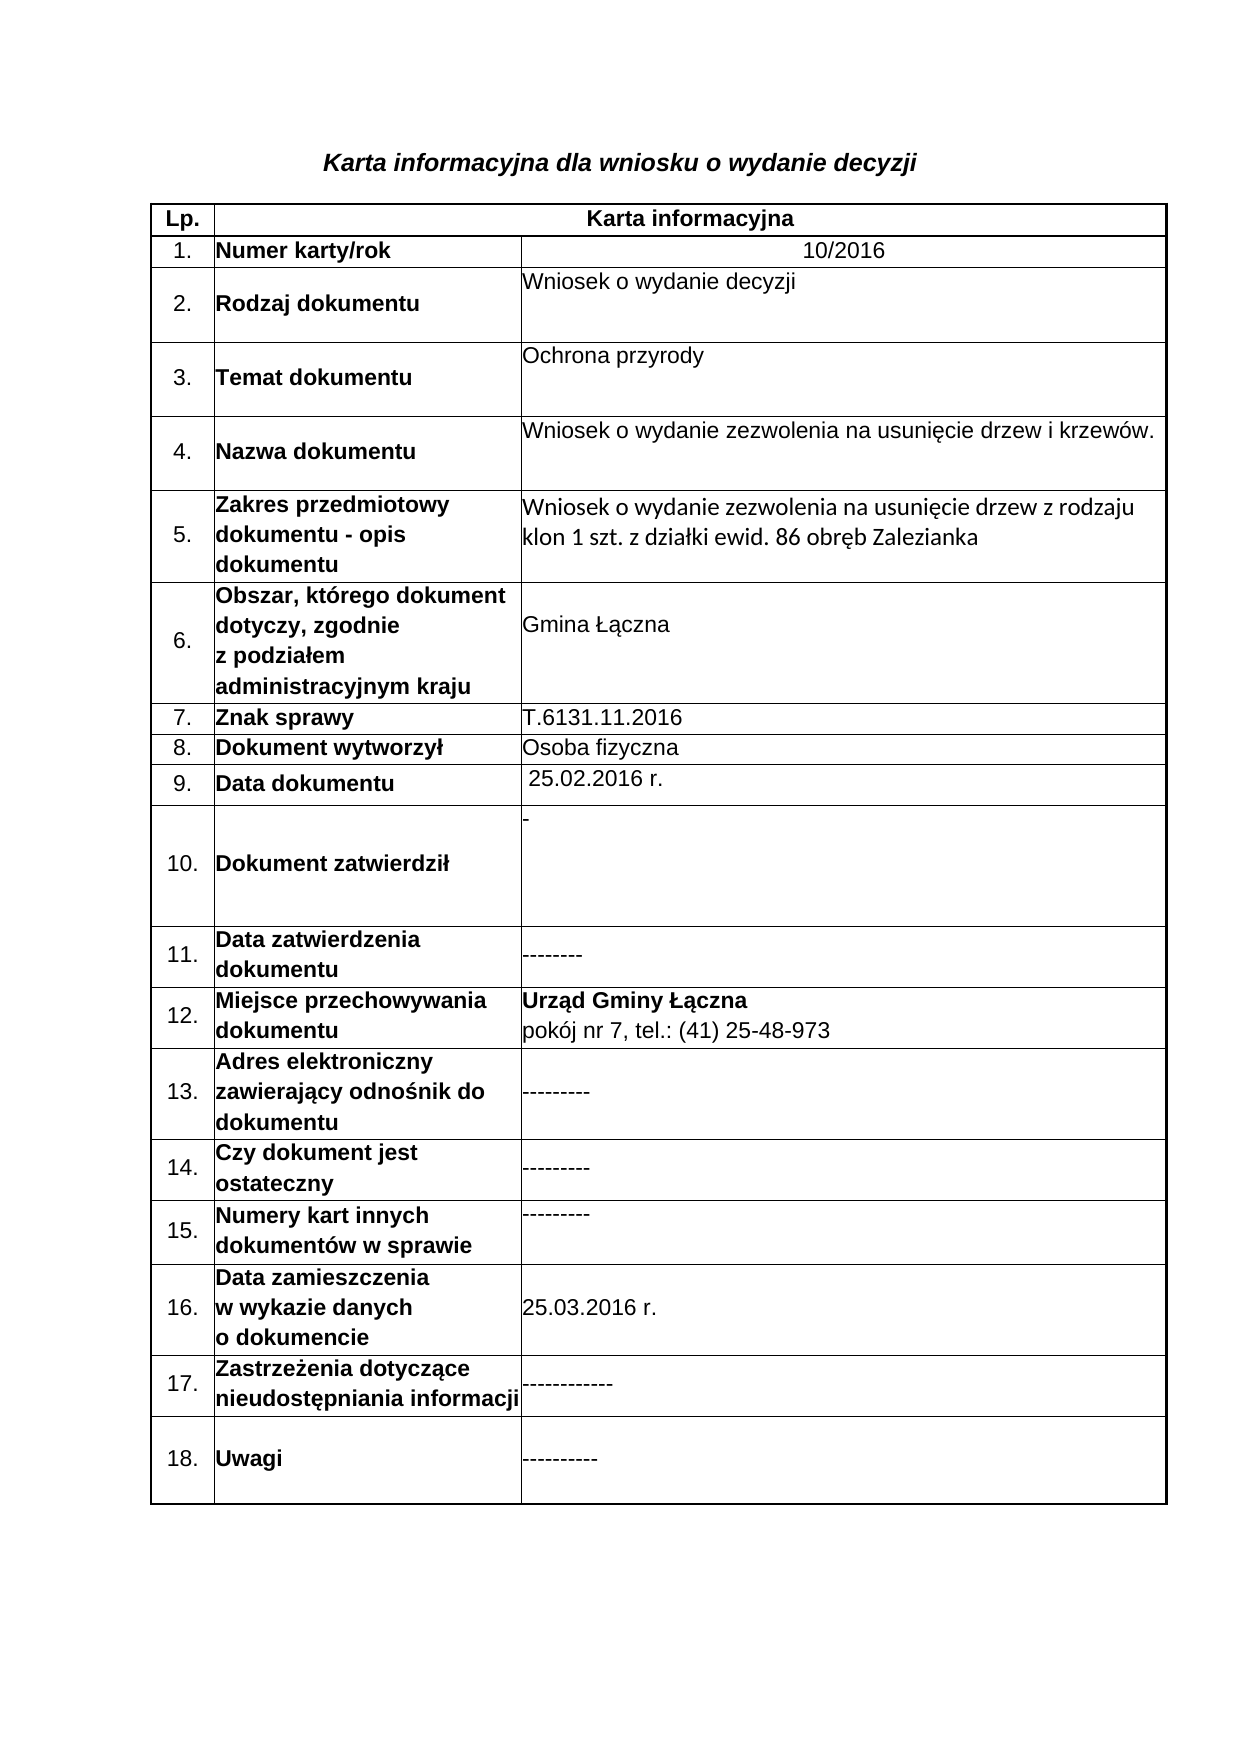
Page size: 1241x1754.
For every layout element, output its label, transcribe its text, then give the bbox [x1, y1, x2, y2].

table_cell -------- [522, 927, 1165, 987]
table_cell Zastrzeżenia dotyczące nieudostępniania informacji [215, 1356, 521, 1416]
table_cell 25.02.2016 r. [522, 765, 1165, 805]
table_cell ------------ [522, 1356, 1165, 1416]
table_cell Znak sprawy [215, 704, 521, 734]
table_cell 8. [152, 735, 214, 764]
table_cell --------- [522, 1201, 1165, 1263]
table_cell 12. [152, 988, 214, 1048]
table_cell Numery kart innych dokumentów w sprawie [215, 1201, 521, 1263]
table_cell 16. [152, 1265, 214, 1354]
table_cell Zakres przedmiotowy dokumentu - opis dokumentu [215, 491, 521, 582]
table_cell 13. [152, 1049, 214, 1139]
table_cell Rodzaj dokumentu [215, 268, 521, 342]
table_cell Numer karty/rok [215, 237, 521, 267]
table_cell 1. [152, 237, 214, 267]
table_cell 10/2016 [522, 237, 1165, 267]
table_cell Osoba fizyczna [522, 735, 1165, 764]
table_cell Wniosek o wydanie zezwolenia na usunięcie drzew i krzewów. [522, 417, 1165, 490]
table_cell 9. [152, 765, 214, 805]
table_cell 25.03.2016 r. [522, 1265, 1165, 1354]
table_cell Wniosek o wydanie decyzji [522, 268, 1165, 342]
table_cell 6. [152, 583, 214, 703]
table_cell Uwagi [215, 1417, 521, 1503]
table_cell --------- [522, 1049, 1165, 1139]
table_cell 4. [152, 417, 214, 490]
table_cell Czy dokument jest ostateczny [215, 1140, 521, 1200]
table_cell T.6131.11.2016 [522, 704, 1165, 734]
table_cell Nazwa dokumentu [215, 417, 521, 490]
table_cell Obszar, którego dokument dotyczy, zgodnie z podziałem administracyjnym kraju [215, 583, 521, 703]
table_header Lp. [152, 205, 214, 235]
table_cell --------- [522, 1140, 1165, 1200]
table_cell Data zamieszczenia w wykazie danych o dokumencie [215, 1265, 521, 1354]
table_cell Miejsce przechowywania dokumentu [215, 988, 521, 1048]
table_cell - [522, 806, 1165, 926]
table_cell Urząd Gminy Łączna pokój nr 7, tel.: (41) 25-48-973 [522, 988, 1165, 1048]
table_cell Adres elektroniczny zawierający odnośnik do dokumentu [215, 1049, 521, 1139]
table_cell 2. [152, 268, 214, 342]
table_cell 3. [152, 343, 214, 416]
table_cell ---------- [522, 1417, 1165, 1503]
table_cell Gmina Łączna [522, 583, 1165, 703]
table_cell Wniosek o wydanie zezwolenia na usunięcie drzew z rodzaju klon 1 szt. z działki ewid. 86 obręb Zalezianka [522, 491, 1165, 582]
table_cell 14. [152, 1140, 214, 1200]
table_cell 18. [152, 1417, 214, 1503]
table_cell Dokument wytworzył [215, 735, 521, 764]
table_cell 10. [152, 806, 214, 926]
text Karta informacyjna dla wniosku o wydanie decyzji [148, 148, 1093, 176]
table_cell Data zatwierdzenia dokumentu [215, 927, 521, 987]
table_cell Data dokumentu [215, 765, 521, 805]
table_cell 5. [152, 491, 214, 582]
table_cell Dokument zatwierdził [215, 806, 521, 926]
table_header Karta informacyjna [215, 205, 1165, 235]
table_cell 17. [152, 1356, 214, 1416]
table_cell 15. [152, 1201, 214, 1263]
table_cell Ochrona przyrody [522, 343, 1165, 416]
table_cell Temat dokumentu [215, 343, 521, 416]
table_cell 7. [152, 704, 214, 734]
table_cell 11. [152, 927, 214, 987]
